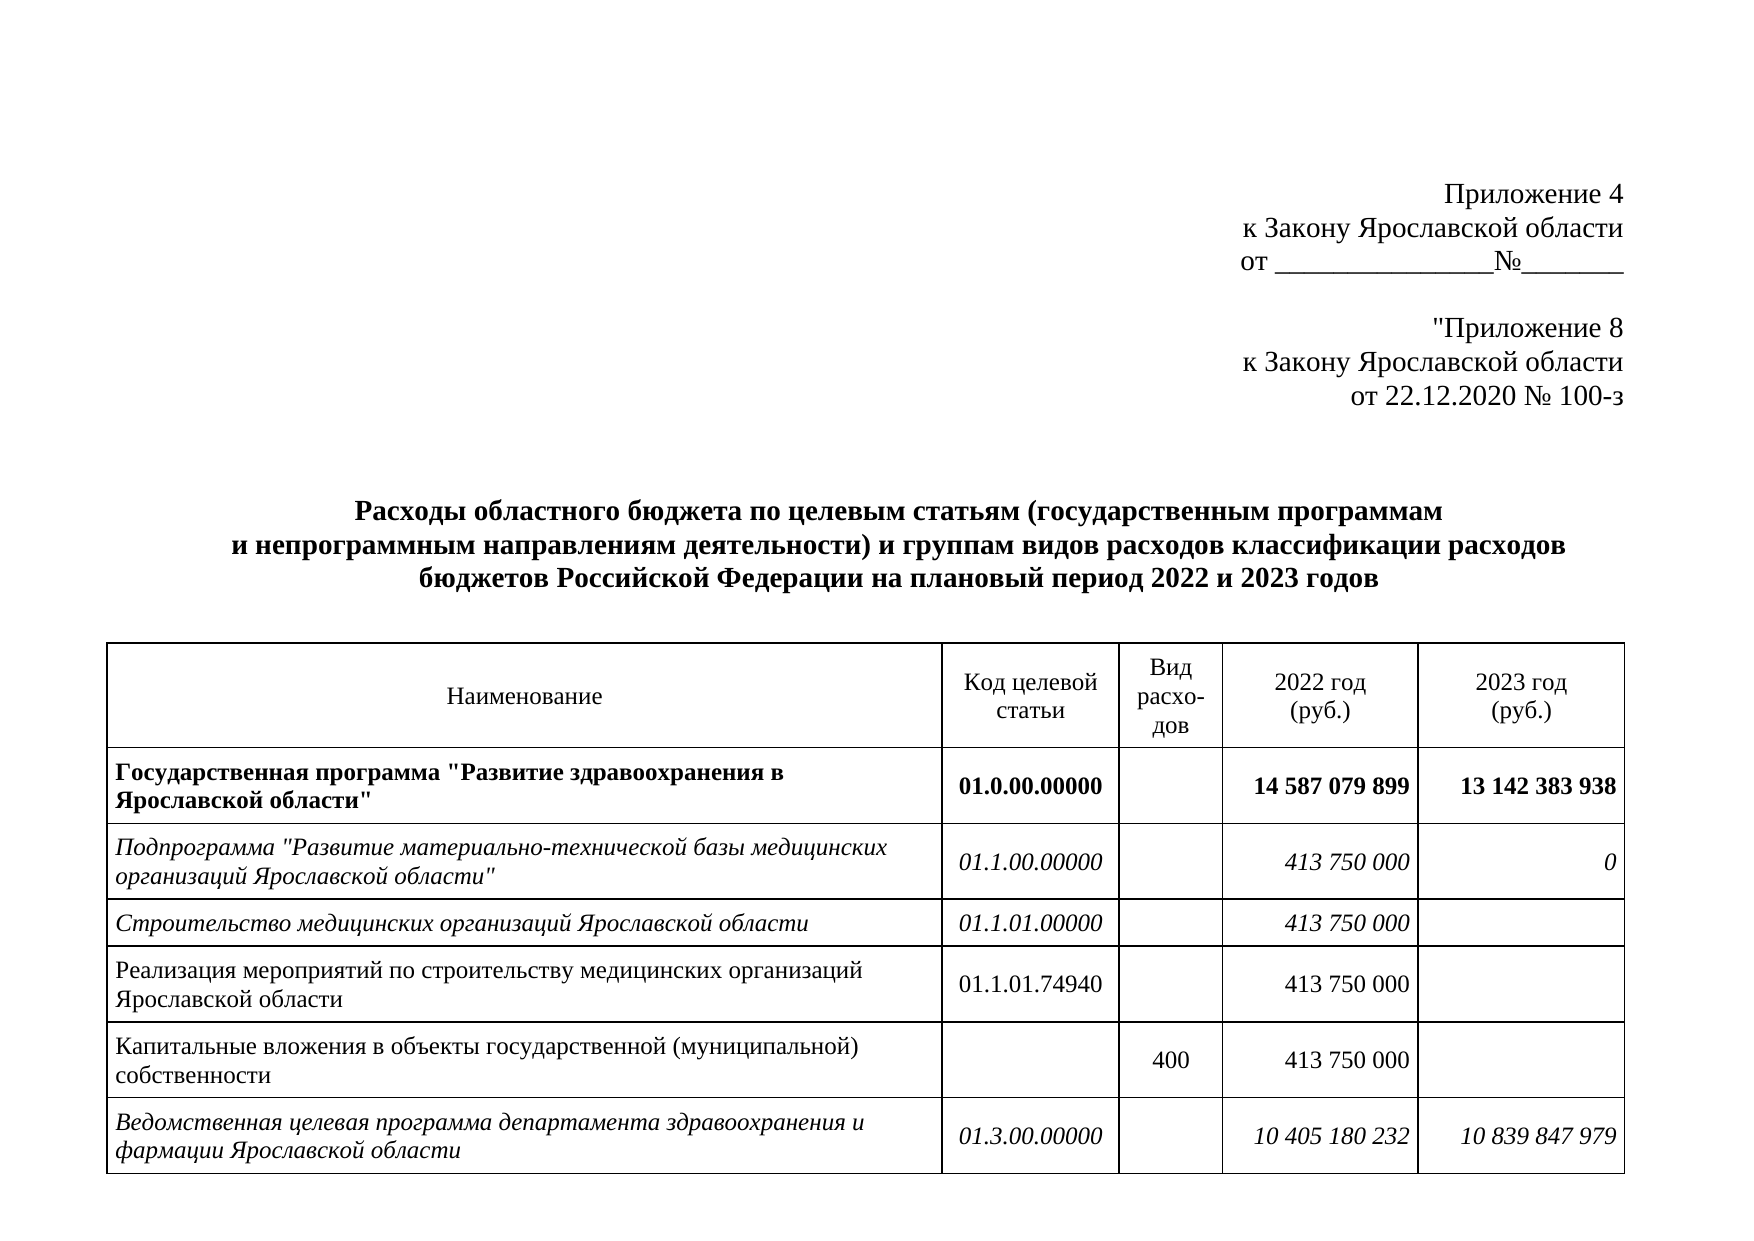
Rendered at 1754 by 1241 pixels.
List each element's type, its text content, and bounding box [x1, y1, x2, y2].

table_cell Государственная программа "Развитие здравоохранения в Ярославской области" [108, 748, 941, 823]
table_cell 413 750 000 [1223, 1023, 1417, 1097]
table_cell [1120, 947, 1222, 1021]
table_cell 14 587 079 899 [1223, 748, 1417, 823]
table_cell 01.1.01.00000 [943, 900, 1118, 945]
table_cell 13 142 383 938 [1419, 748, 1624, 823]
table_cell Капитальные вложения в объекты государственной (муниципальной) собственности [108, 1023, 941, 1097]
table_cell 413 750 000 [1223, 824, 1417, 898]
table_cell 10 405 180 232 [1223, 1098, 1417, 1172]
table_cell 413 750 000 [1223, 947, 1417, 1021]
table_cell [1419, 900, 1624, 945]
table_cell 0 [1419, 824, 1624, 898]
table_cell [943, 1023, 1118, 1097]
table_cell Ведомственная целевая программа департамента здравоохранения и фармации Ярославской области [108, 1098, 941, 1172]
table_cell Реализация мероприятий по строительству медицинских организаций Ярославской области [108, 947, 941, 1021]
table_cell 01.1.01.74940 [943, 947, 1118, 1021]
table_cell [1120, 900, 1222, 945]
table_cell 413 750 000 [1223, 900, 1417, 945]
table_header [943, 644, 1118, 747]
table_header Приложение 4 к Закону Ярославской области от _______________№_______ "Приложение 8 к Закону Ярославской области от 22.12.2020 № 100-з [118, 118, 1636, 493]
table_cell Подпрограмма "Развитие материально-технической базы медицинских организаций Ярославской области" [108, 824, 941, 898]
table_header [108, 644, 941, 747]
table_cell 01.3.00.00000 [943, 1098, 1118, 1172]
table_cell Строительство медицинских организаций Ярославской области [108, 900, 941, 945]
table_cell [1419, 947, 1624, 1021]
table_header [1223, 644, 1417, 747]
table_cell [1120, 824, 1222, 898]
table_header [1419, 644, 1624, 747]
table_header Расходы областного бюджета по целевым статьям (государственным программам и непрограммным направлениям деятельности) и группам видов расходов классификации расходов бюджетов Российской Федерации на плановый период 2022 и 2023 годов [118, 494, 1636, 642]
table_cell [1419, 1023, 1624, 1097]
table_cell 01.1.00.00000 [943, 824, 1118, 898]
table_cell [1120, 1098, 1222, 1172]
table_cell 01.0.00.00000 [943, 748, 1118, 823]
table_header [1120, 644, 1222, 747]
table_cell 400 [1120, 1023, 1222, 1097]
table_cell 10 839 847 979 [1419, 1098, 1624, 1172]
table_cell [1120, 748, 1222, 823]
